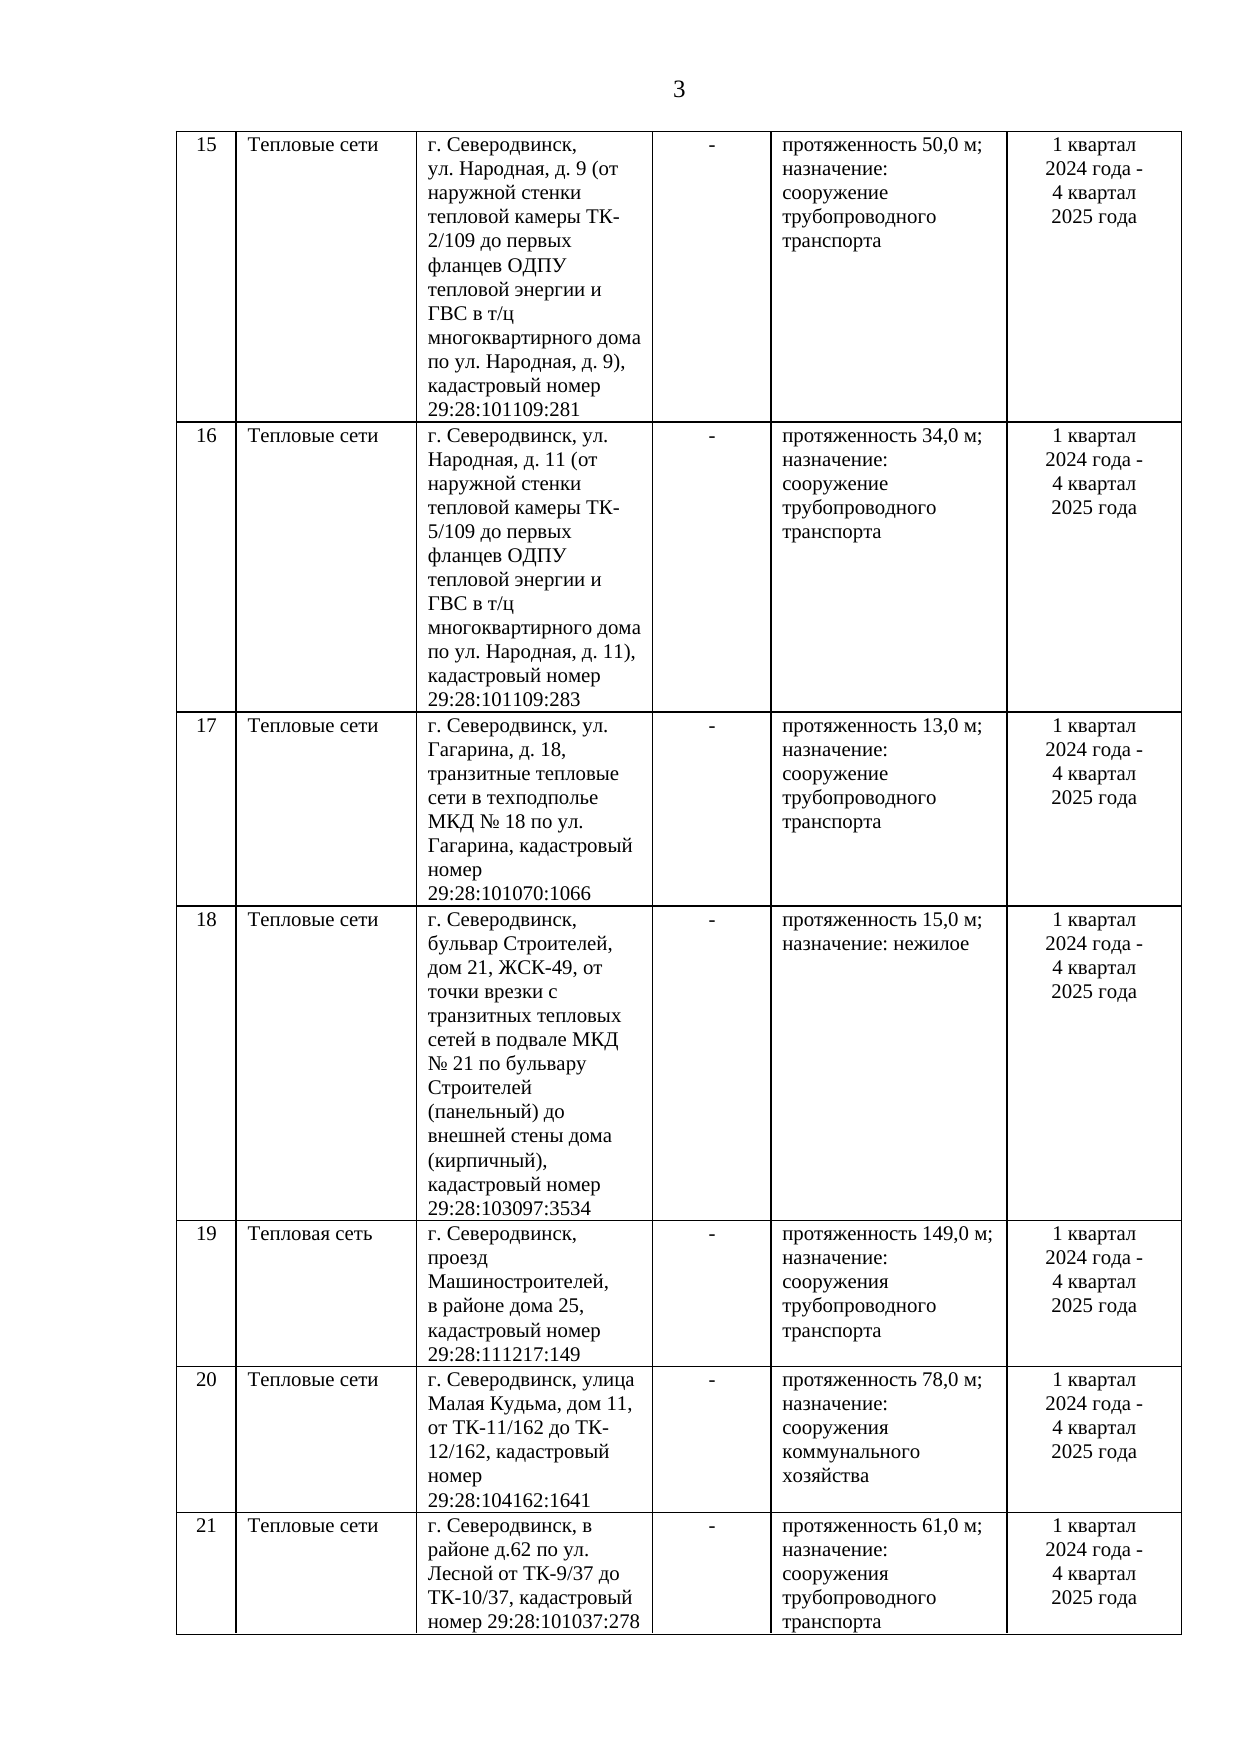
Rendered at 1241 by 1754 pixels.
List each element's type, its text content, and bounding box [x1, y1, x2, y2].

table_cell протяженность 50,0 м; назначение: сооружение трубопроводного транспорта [772, 132, 1006, 421]
table_cell Тепловая сеть [237, 1221, 416, 1366]
table_cell протяженность 34,0 м; назначение: сооружение трубопроводного транспорта [772, 423, 1006, 711]
table_cell г. Северодвинск, ул. Народная, д. 9 (от наружной стенки тепловой камеры ТК-2/109 до первых фланцев ОДПУ тепловой энергии и ГВС в т/ц многоквартирного дома по ул. Народная, д. 9), кадастровый номер 29:28:101109:281 [417, 132, 652, 421]
table_cell г. Северодвинск, проезд Машиностроителей, в районе дома 25, кадастровый номер 29:28:111217:149 [417, 1221, 652, 1366]
table_cell - [653, 423, 770, 711]
table_cell 18 [177, 907, 235, 1220]
table_cell протяженность 149,0 м; назначение: сооружения трубопроводного транспорта [772, 1221, 1006, 1366]
table_cell 1 квартал 2024 года - 4 квартал 2025 года [1008, 907, 1181, 1220]
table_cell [1008, 1513, 1181, 1633]
table_cell - [653, 907, 770, 1220]
table_cell - [653, 1513, 770, 1633]
table_cell протяженность 13,0 м; назначение: сооружение трубопроводного транспорта [772, 713, 1006, 905]
table_cell Тепловые сети [237, 713, 416, 905]
table_cell Тепловые сети [237, 1513, 416, 1633]
table_cell протяженность 78,0 м; назначение: сооружения коммунального хозяйства [772, 1367, 1006, 1512]
table_cell г. Северодвинск, ул. Гагарина, д. 18, транзитные тепловые сети в техподполье МКД № 18 по ул. Гагарина, кадастровый номер 29:28:101070:1066 [417, 713, 652, 905]
table_cell 20 [177, 1367, 235, 1512]
table_cell Тепловые сети [237, 132, 416, 421]
table_cell - [653, 132, 770, 421]
table_cell 17 [177, 713, 235, 905]
table_cell протяженность 61,0 м; назначение: сооружения трубопроводного транспорта [772, 1513, 1006, 1633]
table_cell Тепловые сети [237, 907, 416, 1220]
table_cell 1 квартал 2024 года - 4 квартал 2025 года [1008, 713, 1181, 905]
table_cell г. Северодвинск, бульвар Строителей, дом 21, ЖСК-49, от точки врезки с транзитных тепловых сетей в подвале МКД № 21 по бульвару Строителей (панельный) до внешней стены дома (кирпичный), кадастровый номер 29:28:103097:3534 [417, 907, 652, 1220]
table_cell 15 [177, 132, 235, 421]
table_cell г. Северодвинск, улица Малая Кудьма, дом 11, от ТК-11/162 до ТК-12/162, кадастровый номер 29:28:104162:1641 [417, 1367, 652, 1512]
table_cell Тепловые сети [237, 423, 416, 711]
table_cell 1 квартал 2024 года - 4 квартал 2025 года [1008, 423, 1181, 711]
table_cell Тепловые сети [237, 1367, 416, 1512]
table_cell - [653, 713, 770, 905]
table_cell 1 квартал 2024 года - 4 квартал 2025 года [1008, 1221, 1181, 1366]
table_cell 21 [177, 1513, 235, 1633]
table_cell 1 квартал 2024 года - 4 квартал 2025 года [1008, 1367, 1181, 1512]
table_cell г. Северодвинск, в районе д.62 по ул. Лесной от ТК-9/37 до ТК-10/37, кадастровый номер 29:28:101037:278 [417, 1513, 652, 1633]
table_cell - [653, 1367, 770, 1512]
table_cell 16 [177, 423, 235, 711]
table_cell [1008, 132, 1181, 421]
table_cell протяженность 15,0 м; назначение: нежилое [772, 907, 1006, 1220]
table_cell - [653, 1221, 770, 1366]
table_cell г. Северодвинск, ул. Народная, д. 11 (от наружной стенки тепловой камеры ТК- 5/109 до первых фланцев ОДПУ тепловой энергии и ГВС в т/ц многоквартирного дома по ул. Народная, д. 11), кадастровый номер 29:28:101109:283 [417, 423, 652, 711]
table_cell 19 [177, 1221, 235, 1366]
